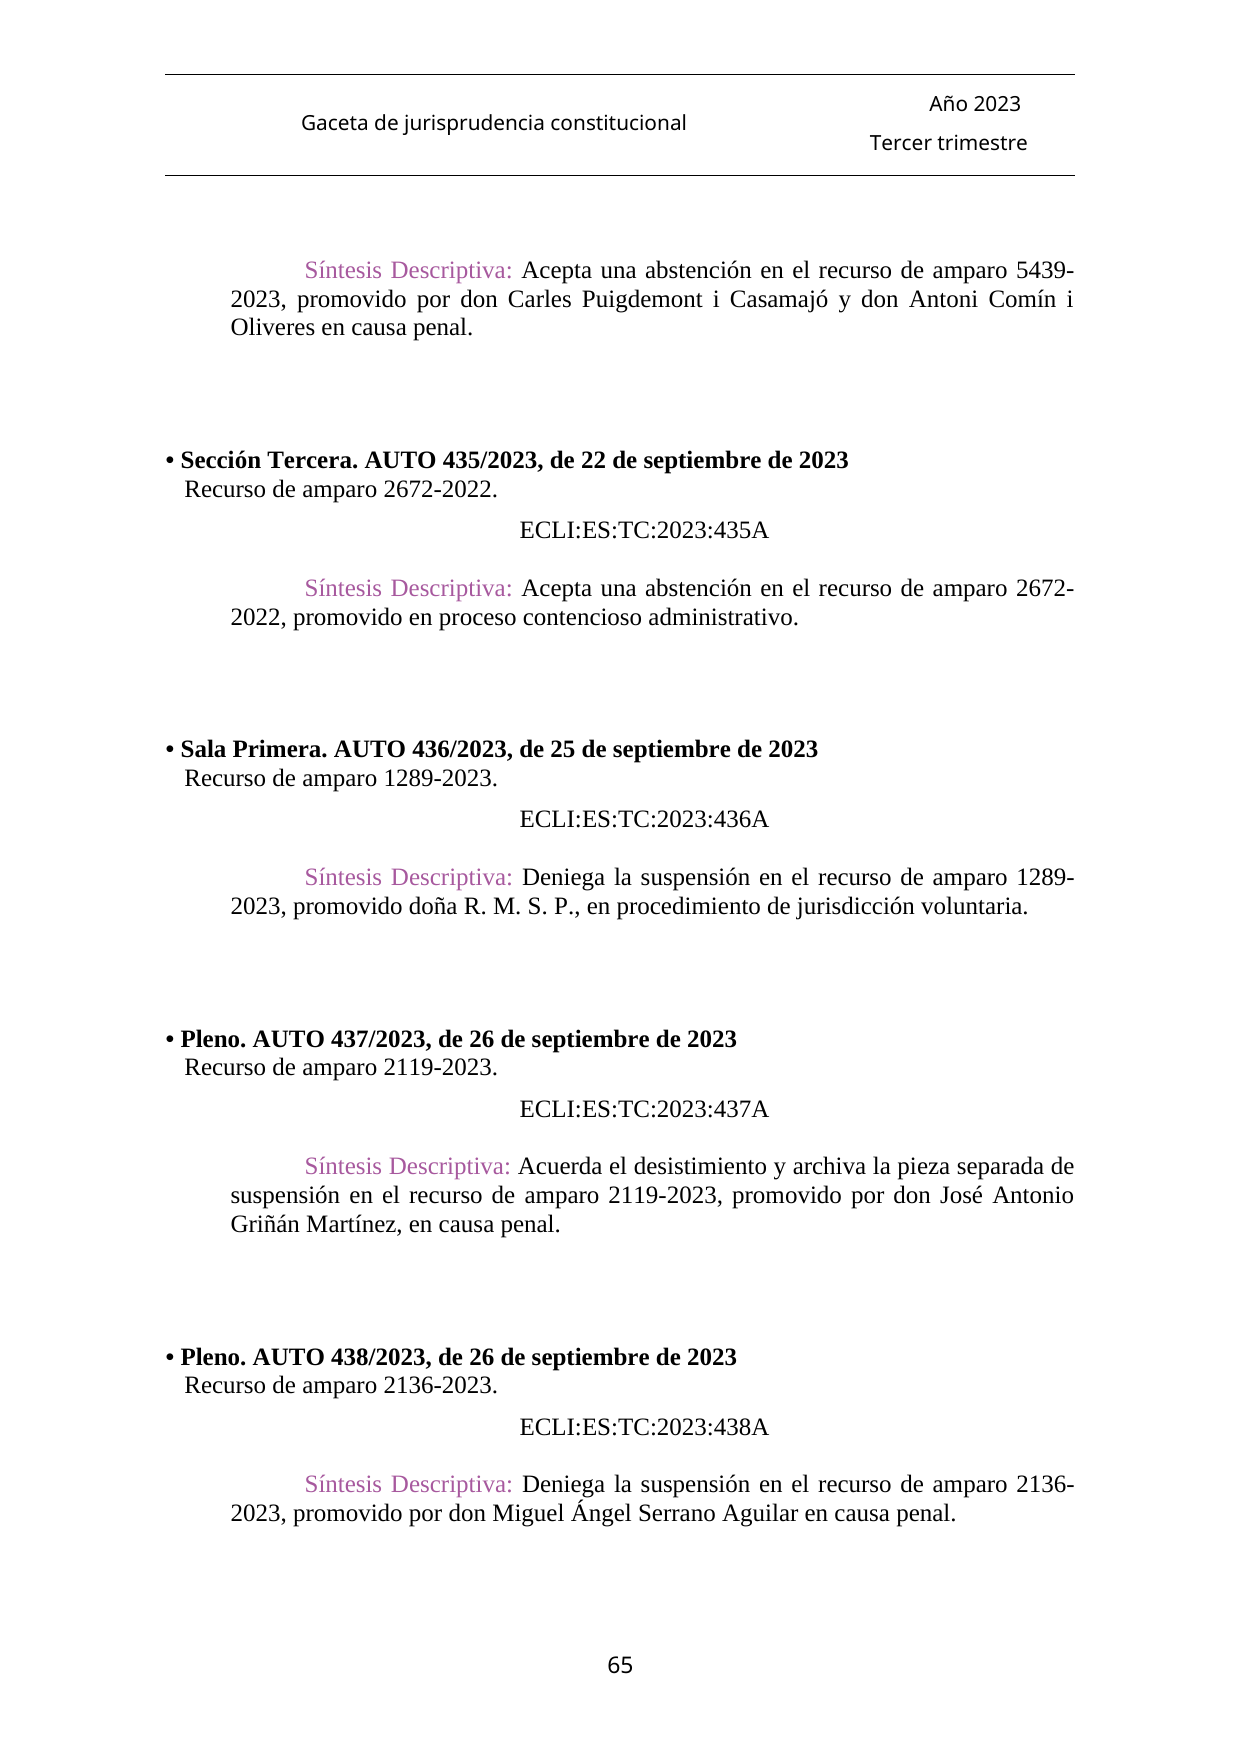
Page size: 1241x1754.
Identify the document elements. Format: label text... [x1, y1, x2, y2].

text • Pleno. AUTO 438/2023, de 26 de septiembre de 2023 [165, 1342, 1075, 1370]
text • Sección Tercera. AUTO 435/2023, de 22 de septiembre de 2023 [165, 445, 1075, 474]
text Síntesis Descriptiva: Acepta una abstención en el recurso de amparo 5439-2023, promovido por don Carles Puigdemont i Casamajó y don Antoni Comín i Oliveres en causa penal. [230, 255, 1075, 341]
text • Pleno. AUTO 437/2023, de 26 de septiembre de 2023 [165, 1024, 1075, 1052]
text ECLI:ES:TC:2023:435A [165, 515, 1075, 544]
text Síntesis Descriptiva: Deniega la suspensión en el recurso de amparo 1289-2023, promovido doña R. M. S. P., en procedimiento de jurisdicción voluntaria. [230, 862, 1075, 919]
text • Sala Primera. AUTO 436/2023, de 25 de septiembre de 2023 [165, 734, 1075, 763]
text ECLI:ES:TC:2023:437A [165, 1094, 1075, 1122]
text Síntesis Descriptiva: Acepta una abstención en el recurso de amparo 2672-2022, promovido en proceso contencioso administrativo. [230, 573, 1075, 630]
text Recurso de amparo 1289-2023. [165, 763, 1075, 792]
text Recurso de amparo 2119-2023. [165, 1052, 1075, 1081]
text Recurso de amparo 2672-2022. [165, 474, 1075, 503]
text ECLI:ES:TC:2023:438A [165, 1412, 1075, 1440]
text Síntesis Descriptiva: Acuerda el desistimiento y archiva la pieza separada de suspensión en el recurso de amparo 2119-2023, promovido por don José Antonio Griñán Martínez, en causa penal. [230, 1151, 1075, 1237]
text ECLI:ES:TC:2023:436A [165, 804, 1075, 833]
text Recurso de amparo 2136-2023. [165, 1370, 1075, 1399]
text Síntesis Descriptiva: Deniega la suspensión en el recurso de amparo 2136-2023, promovido por don Miguel Ángel Serrano Aguilar en causa penal. [230, 1469, 1075, 1527]
